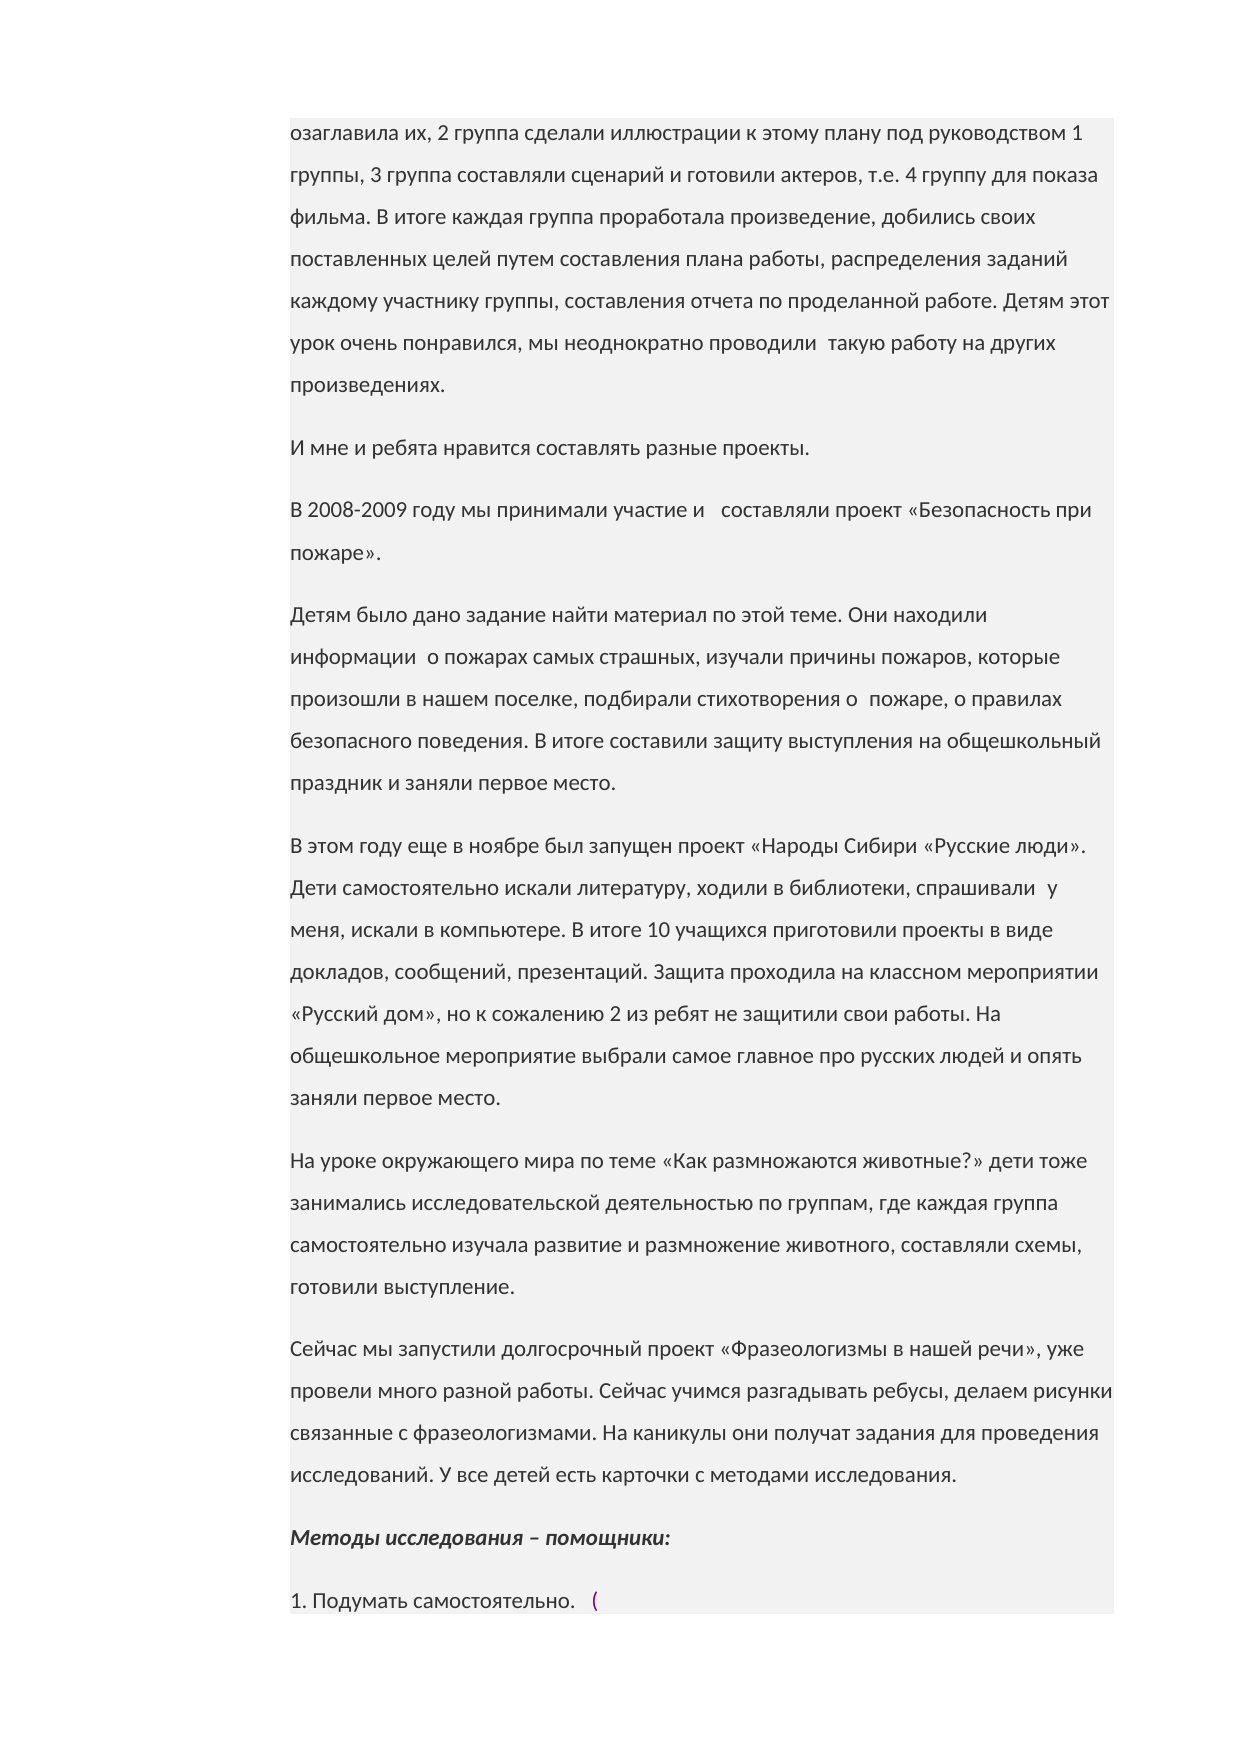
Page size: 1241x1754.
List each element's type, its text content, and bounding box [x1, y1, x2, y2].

text 1. Подумать самостоятельно. ( [290, 1586, 1114, 1614]
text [290, 118, 1114, 398]
text В этом году еще в ноябре был запущен проект «Народы Сибири «Русские люди». Дети самостоятельно искали литературу, ходили в библиотеки, спрашивали у меня, искали в компьютере. В итоге 10 учащихся приготовили проекты в виде докладов, сообщений, презентаций. Защита проходила на классном мероприятии «Русский дом», но к сожалению 2 из ребят не защитили свои работы. На общешкольное мероприятие выбрали самое главное про русских людей и опять заняли первое место. [290, 831, 1114, 1111]
text Методы исследования – помощники: [290, 1523, 1114, 1551]
text На уроке окружающего мира по теме «Как размножаются животные?» дети тоже занимались исследовательской деятельностью по группам, где каждая группа самостоятельно изучала развитие и размножение животного, составляли схемы, готовили выступление. [290, 1146, 1114, 1300]
text Детям было дано задание найти материал по этой теме. Они находили информации о пожарах самых страшных, изучали причины пожаров, которые произошли в нашем поселке, подбирали стихотворения о пожаре, о правилах безопасного поведения. В итоге составили защиту выступления на общешкольный праздник и заняли первое место. [290, 600, 1114, 796]
text И мне и ребята нравится составлять разные проекты. [290, 433, 1114, 461]
text В 2008-2009 году мы принимали участие и составляли проект «Безопасность при пожаре». [290, 496, 1114, 566]
text Сейчас мы запустили долгосрочный проект «Фразеологизмы в нашей речи», уже провели много разной работы. Сейчас учимся разгадывать ребусы, делаем рисунки связанные с фразеологизмами. На каникулы они получат задания для проведения исследований. У все детей есть карточки с методами исследования. [290, 1334, 1114, 1488]
